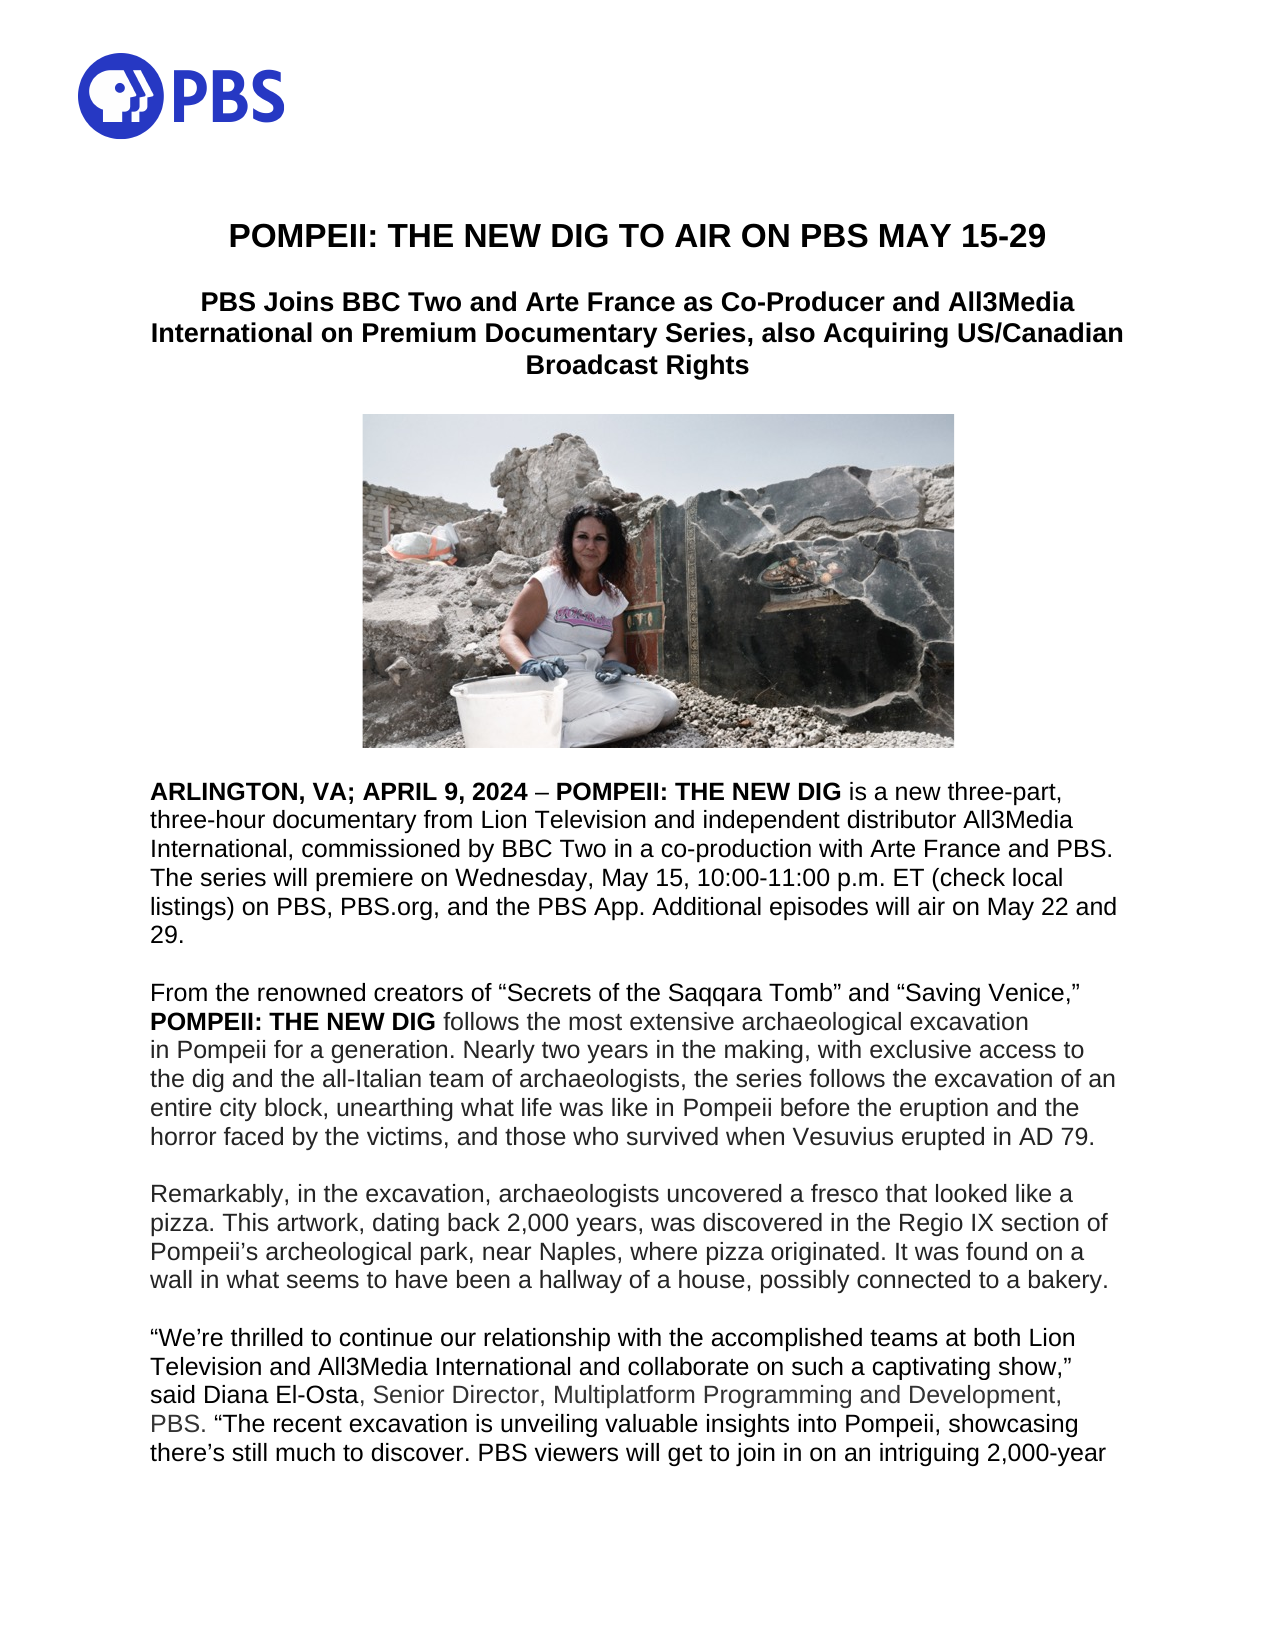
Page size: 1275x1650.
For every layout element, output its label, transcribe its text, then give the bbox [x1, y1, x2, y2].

text POMPEII: THE NEW DIG TO AIR ON PBS MAY 15-29 [150, 217, 1125, 255]
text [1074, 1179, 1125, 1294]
text PBS Joins BBC Two and Arte France as Co-Producer and All3Media International on Premium Documentary Series, also Acquiring US/Canadian Broadcast Rights [150, 286, 1125, 380]
text ARLINGTON, VA; APRIL 9, 2024 – POMPEII: THE NEW DIG is a new three-part, three-hour documentary from Lion Television and independent distributor All3Media International, commissioned by BBC Two in a co-production with Arte France and PBS. [150, 777, 1125, 863]
picture [362, 414, 955, 748]
text From the renowned creators of “Secrets of the Saqqara Tomb” and “Saving Venice,” POMPEII: THE NEW DIG follows the most extensive archaeological excavation in Pompeii for a generation. Nearly two years in the making, with exclusive access to the dig and the all-Italian team of archaeologists, the series follows the excavation of an entire city block, unearthing what life was like in Pompeii before the eruption and the horror faced by the victims, and those who survived when Vesuvius erupted in AD 79. [150, 978, 1125, 1150]
picture [76, 51, 286, 141]
text The series will premiere on Wednesday, May 15, 10:00-11:00 p.m. ET (check local listings) on PBS, PBS.org, and the PBS App. Additional episodes will air on May 22 and 29. [150, 863, 1125, 949]
